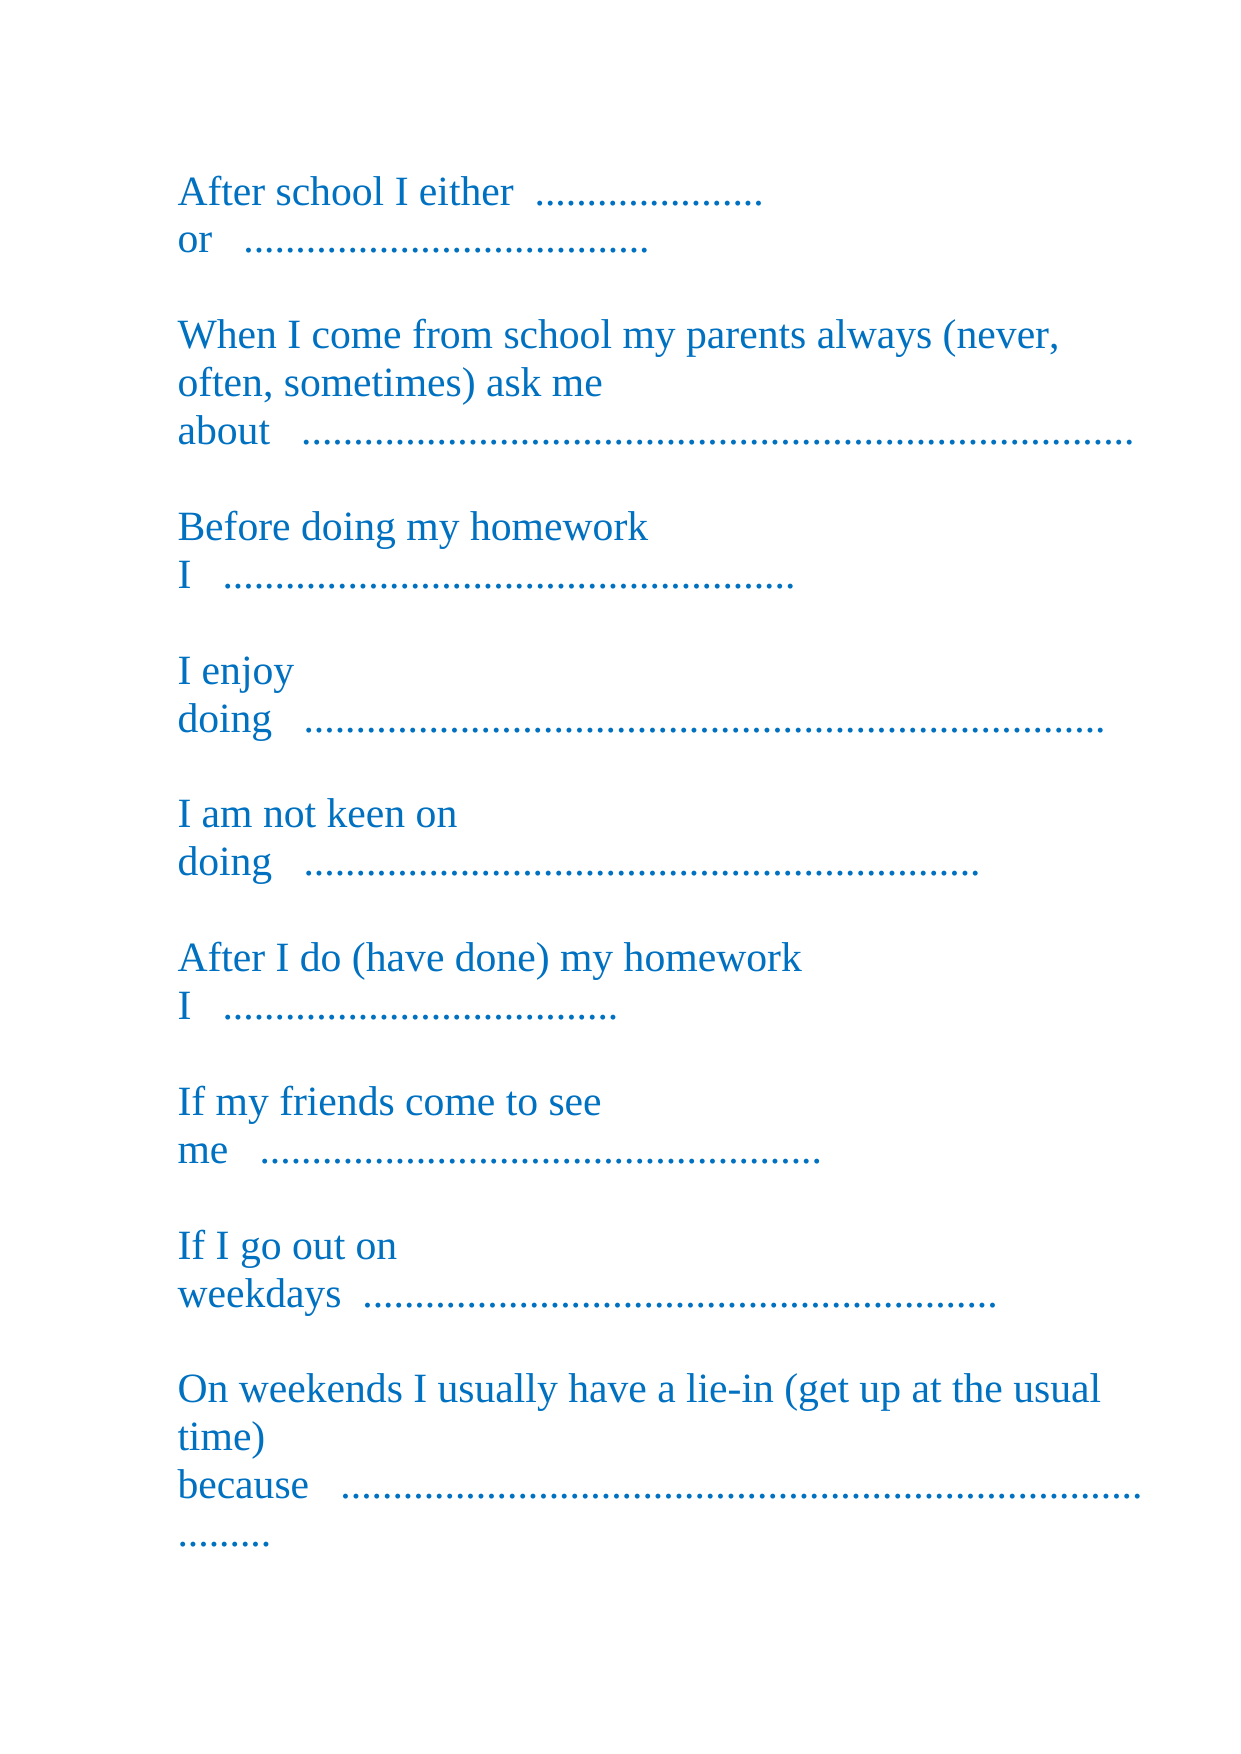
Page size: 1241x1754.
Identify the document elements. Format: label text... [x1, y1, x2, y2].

text I enjoy doing ............................................................................. [177, 645, 1152, 741]
text Before doing my homework I ....................................................... [177, 501, 1152, 597]
text If I go out on weekdays ............................................................. [177, 1220, 1152, 1316]
text After school I either ...................... or ....................................... [177, 166, 1152, 262]
text On weekends I usually have a lie-in (get up at the usual time) because ...................................................................................... [177, 1364, 1152, 1556]
text When I come from school my parents always (never, often, sometimes) ask me about ................................................................................ [177, 310, 1152, 453]
text If my friends come to see me ...................................................... [177, 1076, 1152, 1172]
text After I do (have done) my homework I ...................................... [177, 933, 1152, 1028]
text I am not keen on doing ................................................................. [177, 789, 1152, 885]
